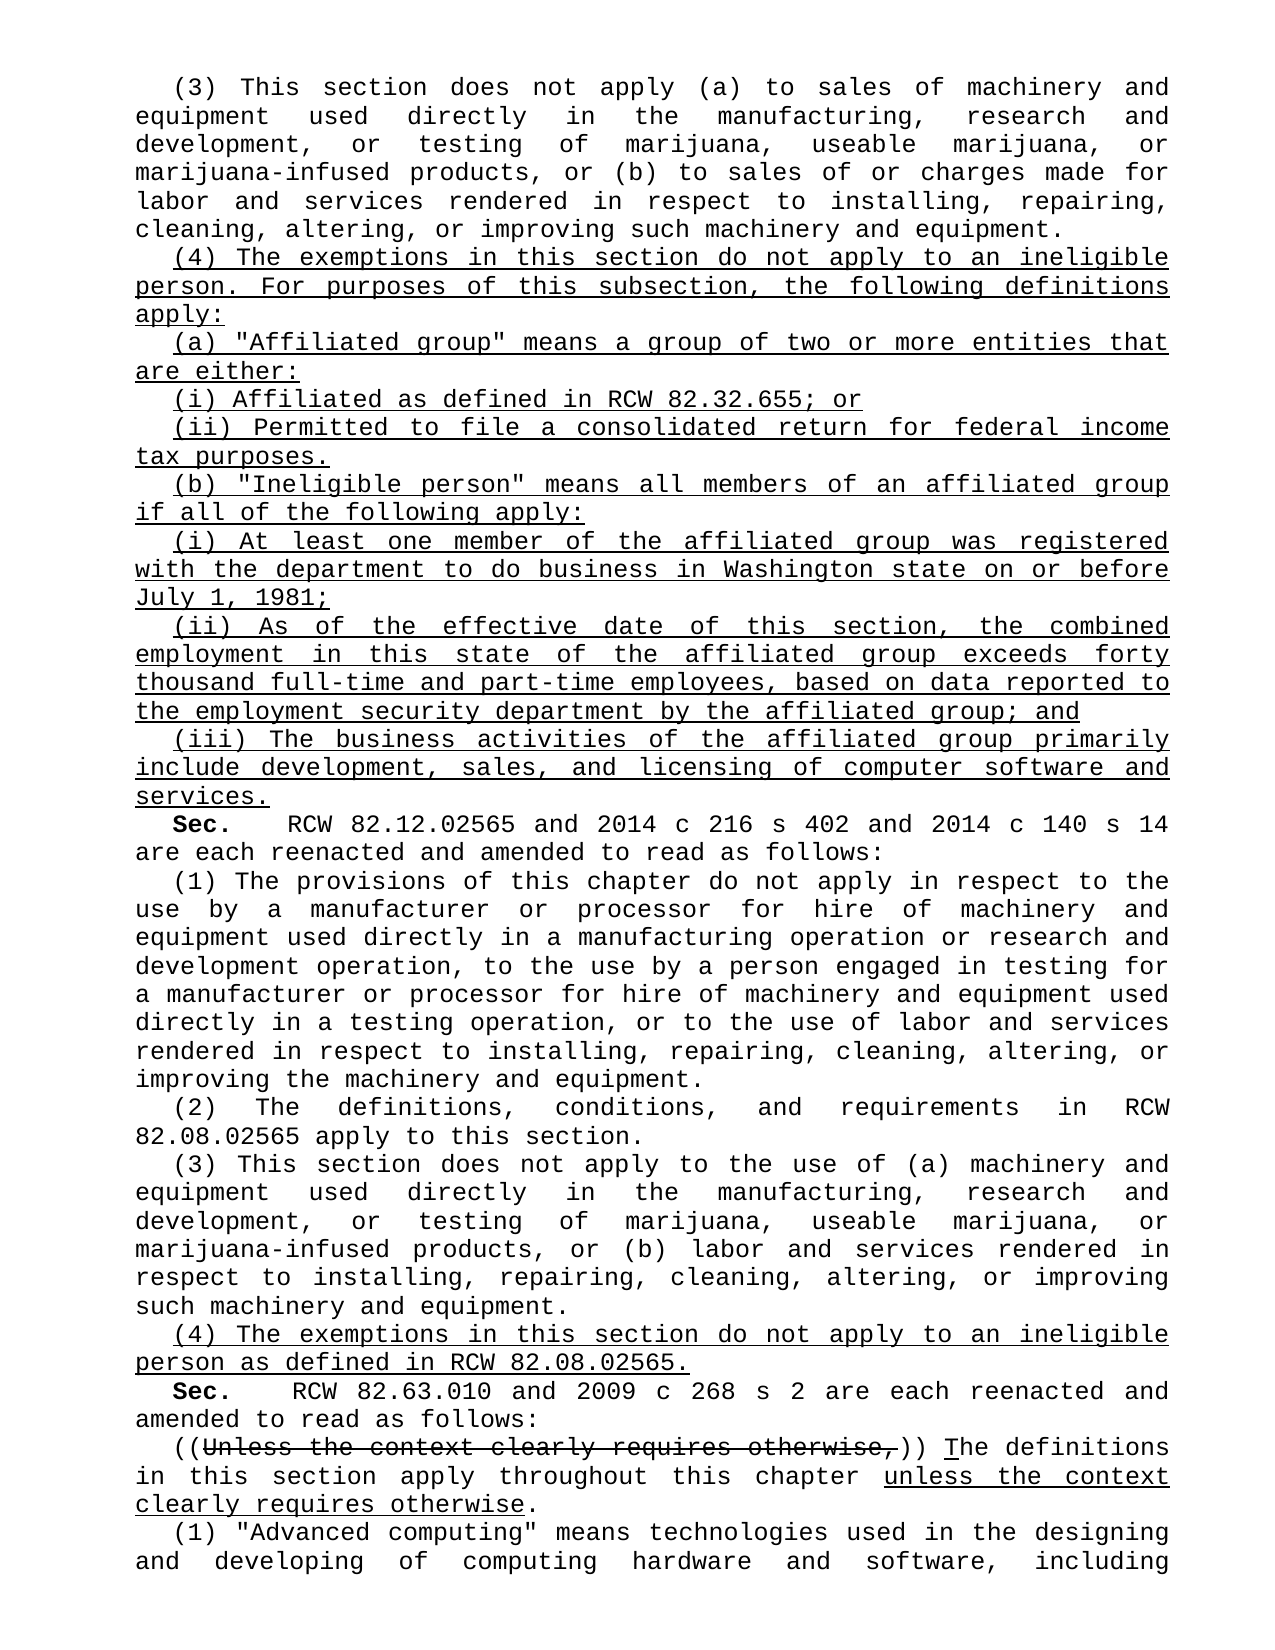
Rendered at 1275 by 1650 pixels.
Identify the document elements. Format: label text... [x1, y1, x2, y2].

text Sec. RCW 82.12.02565 and 2014 c 216 s 402 and 2014 c 140 s 14 are each reenacted and amended to read as follows: [135, 812, 1170, 868]
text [135, 1520, 1170, 1577]
text (4) The exemptions in this section do not apply to an ineligible person as defined in RCW 82.08.02565. [135, 1322, 1170, 1378]
text (3) This section does not apply (a) to sales of machinery and equipment used directly in the manufacturing, research and development, or testing of marijuana, useable marijuana, or marijuana-infused products, or (b) to sales of or charges made for labor and services rendered in respect to installing, repairing, cleaning, altering, or improving such machinery and equipment. [135, 75, 1170, 245]
text (1) The provisions of this chapter do not apply in respect to the use by a manufacturer or processor for hire of machinery and equipment used directly in a manufacturing operation or research and development operation, to the use by a person engaged in testing for a manufacturer or processor for hire of machinery and equipment used directly in a testing operation, or to the use of labor and services rendered in respect to installing, repairing, cleaning, altering, or improving the machinery and equipment. [135, 868, 1170, 1095]
text (i) Affiliated as defined in RCW 82.32.655; or [135, 387, 1170, 415]
text (ii) As of the effective date of this section, the combined employment in this state of the affiliated group exceeds forty thousand full-time and part-time employees, based on data reported to the employment security department by the affiliated group; and [135, 695, 1170, 727]
text (ii) As of the effective date of this section, the combined employment in this state of the affiliated group exceeds forty thousand full-time and part-time employees, based on data reported to the employment security department by the affiliated group; and [135, 666, 1170, 693]
text (a) "Affiliated group" means a group of two or more entities that are either: [135, 330, 1170, 387]
text (b) "Ineligible person" means all members of an affiliated group if all of the following apply: [135, 472, 1170, 528]
text (iii) The business activities of the affiliated group primarily include development, sales, and licensing of computer software and services. [135, 727, 1170, 778]
text (ii) Permitted to file a consolidated return for federal income tax purposes. [135, 415, 1170, 472]
text (4) The exemptions in this section do not apply to an ineligible person. For purposes of this subsection, the following definitions apply: [135, 298, 1170, 330]
text (ii) As of the effective date of this section, the combined employment in this state of the affiliated group exceeds forty thousand full-time and part-time employees, based on data reported to the employment security department by the affiliated group; and [135, 613, 1170, 665]
text (i) At least one member of the affiliated group was registered with the department to do business in Washington state on or before July 1, 1981; [135, 581, 1170, 613]
text Sec. RCW 82.63.010 and 2009 c 268 s 2 are each reenacted and amended to read as follows: [135, 1378, 1170, 1435]
text (i) At least one member of the affiliated group was registered with the department to do business in Washington state on or before July 1, 1981; [135, 528, 1170, 580]
text (3) This section does not apply to the use of (a) machinery and equipment used directly in the manufacturing, research and development, or testing of marijuana, useable marijuana, or marijuana-infused products, or (b) labor and services rendered in respect to installing, repairing, cleaning, altering, or improving such machinery and equipment. [135, 1152, 1170, 1322]
text (2) The definitions, conditions, and requirements in RCW 82.08.02565 apply to this section. [135, 1095, 1170, 1152]
text (4) The exemptions in this section do not apply to an ineligible person. For purposes of this subsection, the following definitions apply: [135, 245, 1170, 296]
text (iii) The business activities of the affiliated group primarily include development, sales, and licensing of computer software and services. [135, 780, 1170, 812]
text ((Unless the context clearly requires otherwise,)) The definitions in this section apply throughout this chapter unless the context clearly requires otherwise. [135, 1435, 1170, 1520]
